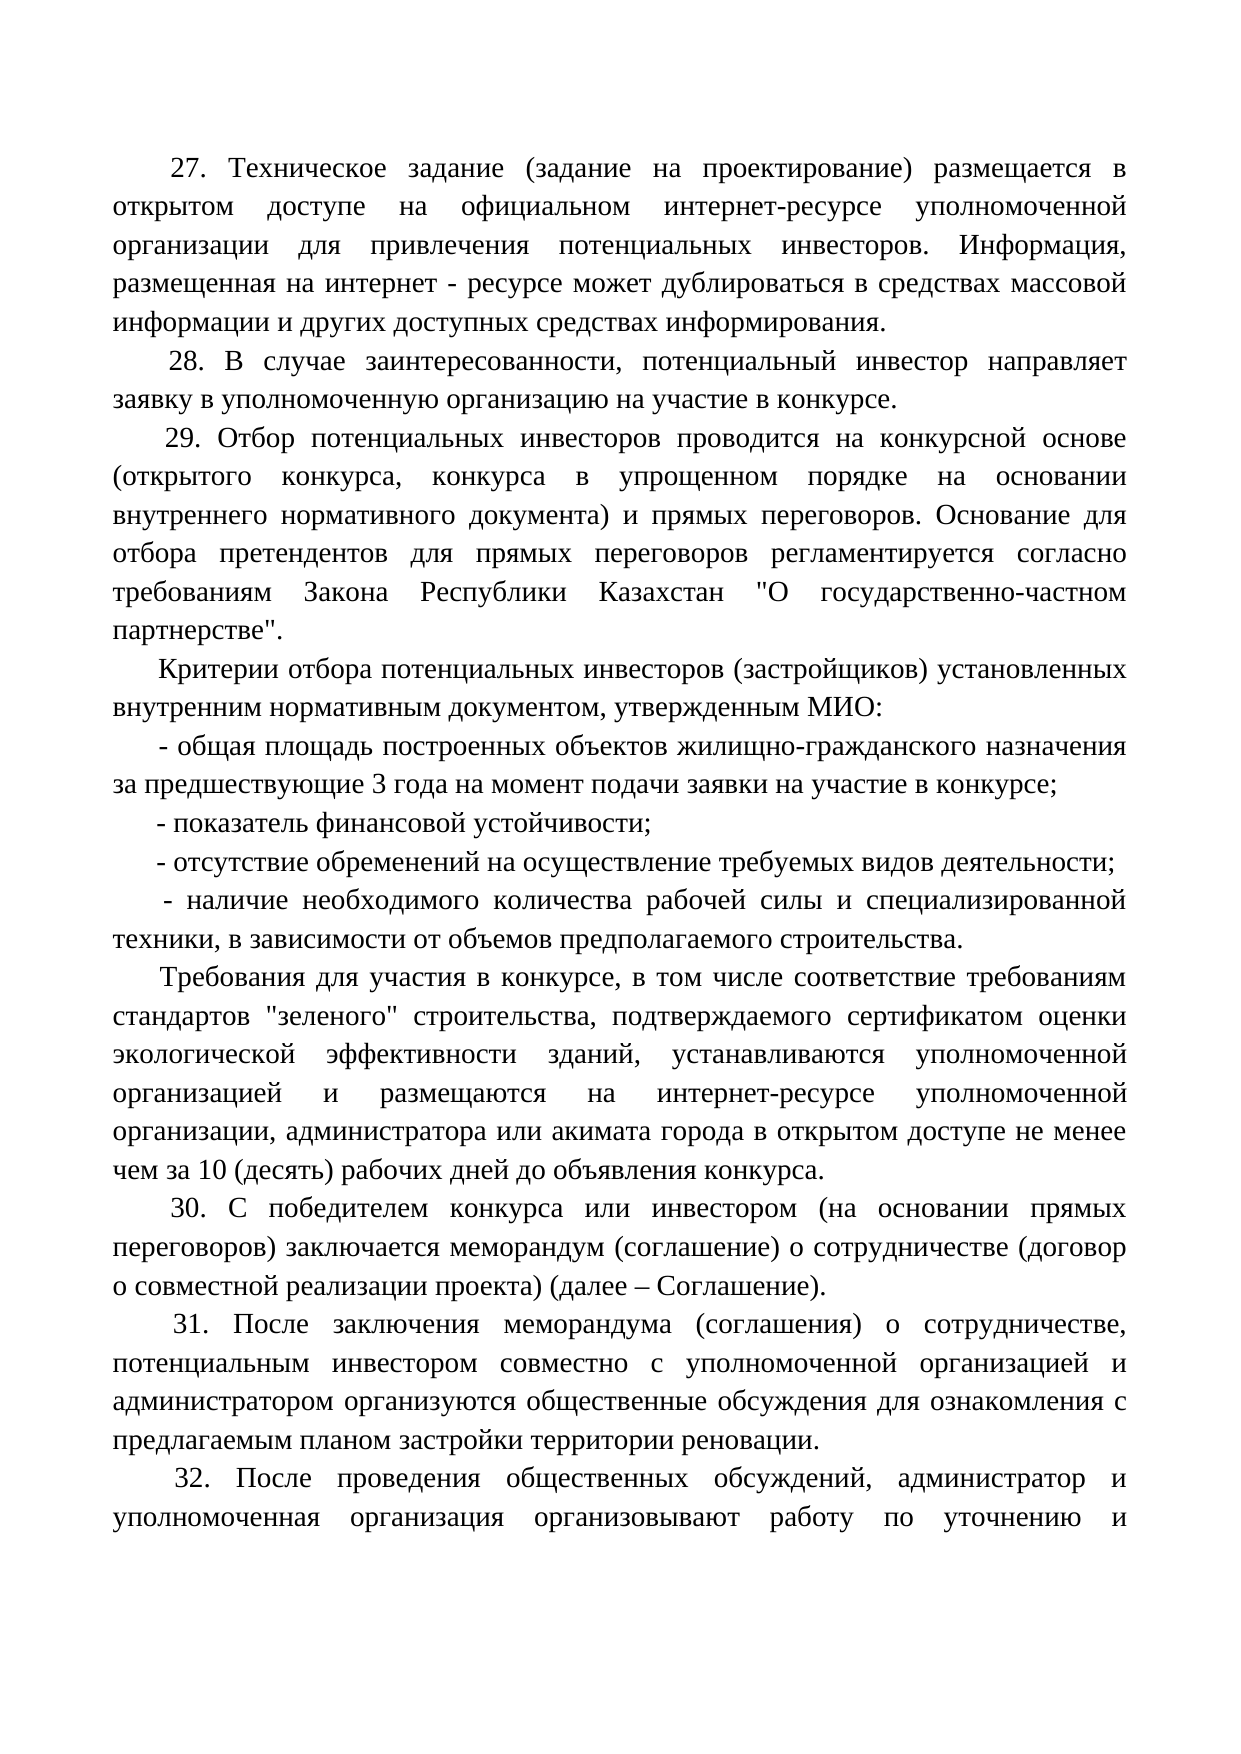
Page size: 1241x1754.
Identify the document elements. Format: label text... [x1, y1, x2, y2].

text Критерии отбора потенциальных инвесторов (застройщиков) установленных внутренним нормативным документом, утвержденным МИО: [112, 651, 1128, 723]
text - наличие необходимого количества рабочей силы и специализированной техники, в зависимости от объемов предполагаемого строительства. [112, 882, 1128, 954]
text - отсутствие обременений на осуществление требуемых видов деятельности; [112, 844, 1128, 877]
text 29. Отбор потенциальных инвесторов проводится на конкурсной основе (открытого конкурса, конкурса в упрощенном порядке на основании внутреннего нормативного документа) и прямых переговоров. Основание для отбора претендентов для прямых переговоров регламентируется согласно требованиям Закона Республики Казахстан "О государственно-частном партнерстве". [112, 420, 1128, 646]
text 31. После заключения меморандума (соглашения) о сотрудничестве, потенциальным инвестором совместно с уполномоченной организацией и администратором организуются общественные обсуждения для ознакомления с предлагаемым планом застройки территории реновации. [112, 1306, 1128, 1455]
text - показатель финансовой устойчивости; [112, 805, 1128, 839]
text 28. В случае заинтересованности, потенциальный инвестор направляет заявку в уполномоченную организацию на участие в конкурсе. [112, 343, 1128, 415]
text 30. С победителем конкурса или инвестором (на основании прямых переговоров) заключается меморандум (соглашение) о сотрудничестве (договор о совместной реализации проекта) (далее – Соглашение). [112, 1191, 1128, 1301]
text 27. Техническое задание (задание на проектирование) размещается в открытом доступе на официальном интернет-ресурсе уполномоченной организации для привлечения потенциальных инвесторов. Информация, размещенная на интернет - ресурсе может дублироваться в средствах массовой информации и других доступных средствах информирования. [112, 150, 1128, 338]
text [112, 1460, 1128, 1532]
text - общая площадь построенных объектов жилищно-гражданского назначения за предшествующие 3 года на момент подачи заявки на участие в конкурсе; [112, 728, 1128, 800]
text Требования для участия в конкурсе, в том числе соответствие требованиям стандартов "зеленого" строительства, подтверждаемого сертификатом оценки экологической эффективности зданий, устанавливаются уполномоченной организацией и размещаются на интернет-ресурсе уполномоченной организации, администратора или акимата города в открытом доступе не менее чем за 10 (десять) рабочих дней до объявления конкурса. [112, 959, 1128, 1186]
